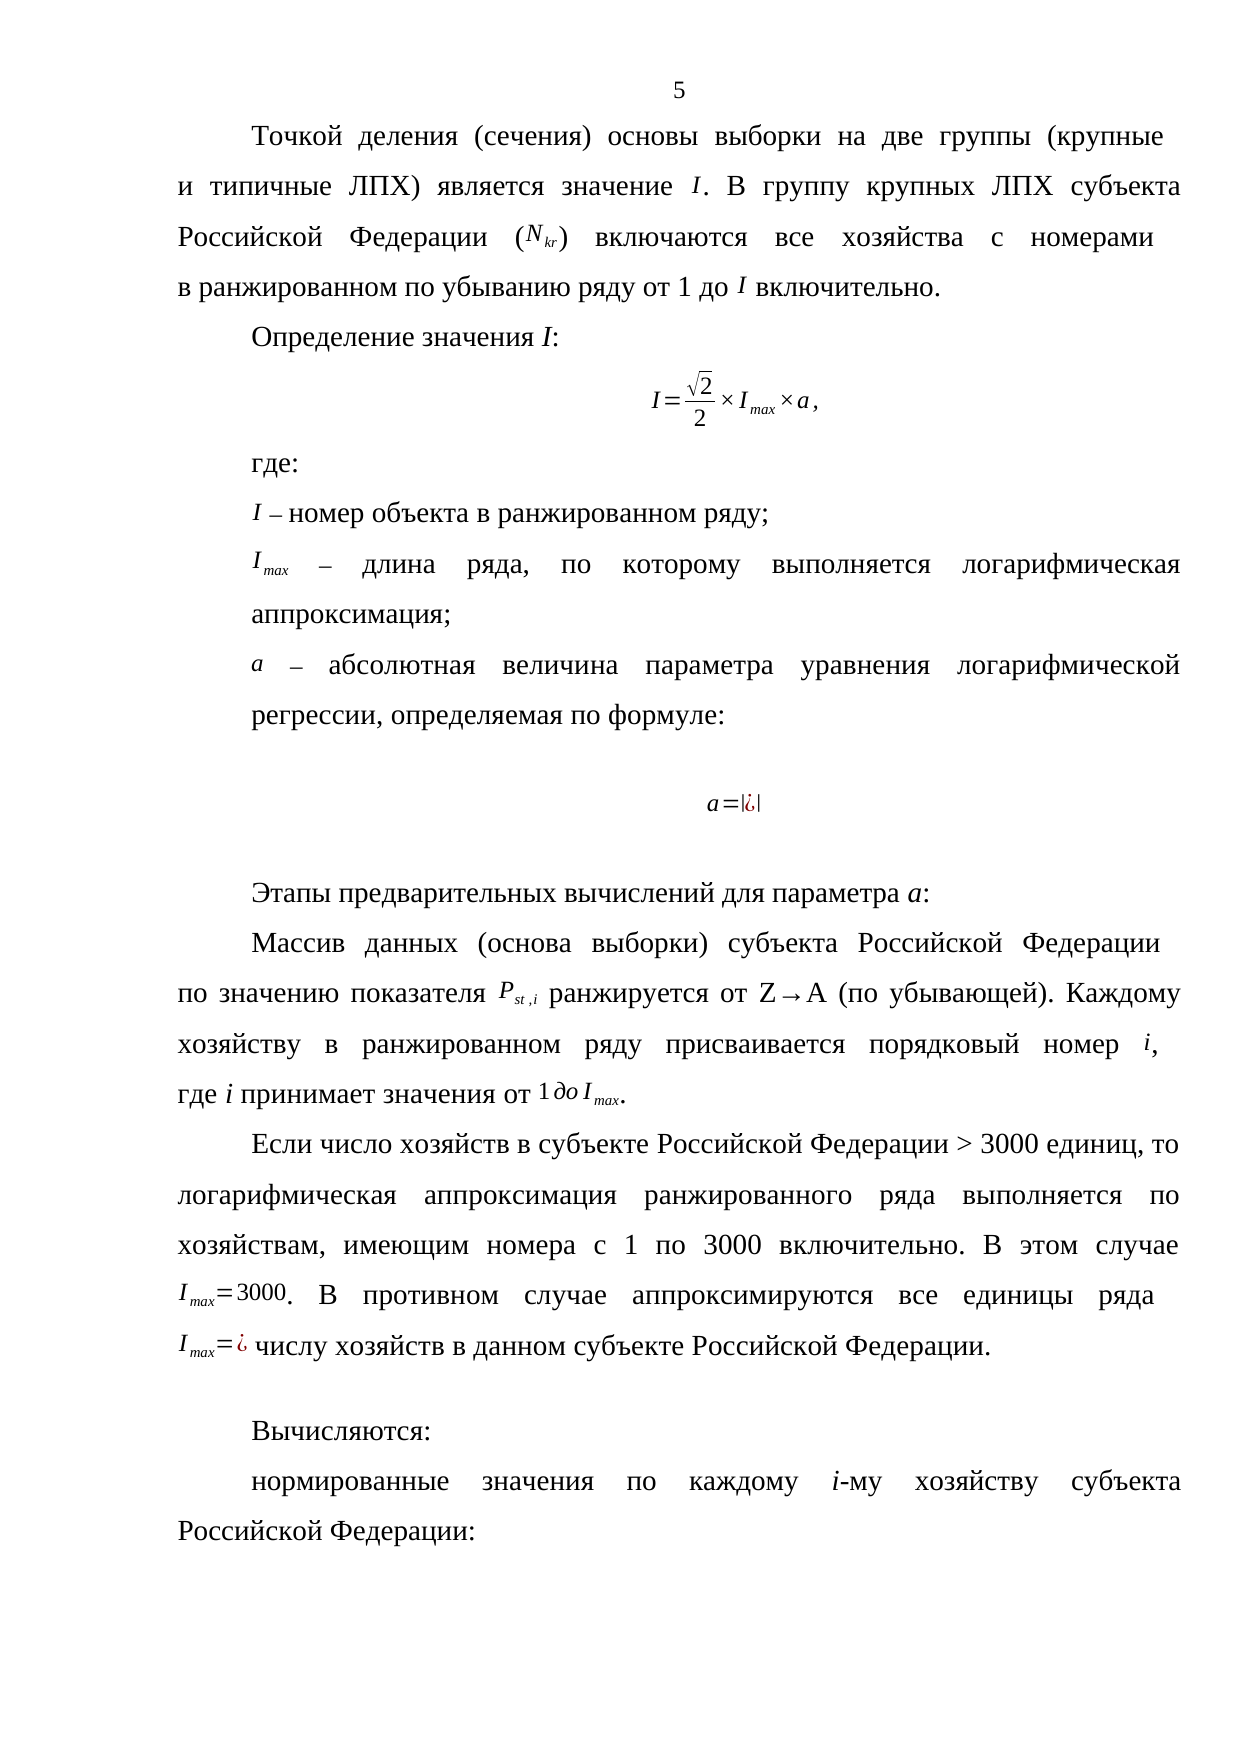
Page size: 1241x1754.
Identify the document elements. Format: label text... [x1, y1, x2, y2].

list где: [251, 445, 1181, 479]
text Вычисляются: [177, 1413, 1181, 1446]
list нормированные значения по каждому i-му хозяйству субъекта Российской Федерации: [177, 1463, 1181, 1547]
list Определение значения I: [251, 319, 1181, 353]
list – длина ряда, по которому выполняется логарифмическая аппроксимация; [251, 546, 1181, 630]
list Если число хозяйств в субъекте Российской Федерации > 3000 единиц, то логарифмическая аппроксимация ранжированного ряда выполняется по хозяйствам, имеющим номера с 1 по 3000 включительно. В этом случае . В противном случае аппроксимируются все единицы ряда числу хозяйств в данном субъекте Российской Федерации. [177, 1127, 1181, 1362]
list – абсолютная величина параметра уравнения логарифмической регрессии, определяемая по формуле: [251, 647, 1181, 731]
list Этапы предварительных вычислений для параметра а: [251, 875, 1181, 908]
text Точкой деления (сечения) основы выборки на две группы (крупные и типичные ЛПХ) является значение . В группу крупных ЛПХ субъекта Российской Федерации () включаются все хозяйства с номерами в ранжированном по убыванию ряду от 1 до включительно. [177, 118, 1181, 303]
list – номер объекта в ранжированном ряду; [251, 495, 1181, 529]
list Массив данных (основа выборки) субъекта Российской Федерации по значению показателя ранжируется от Z→A (по убывающей). Каждому хозяйству в ранжированном ряду присваивается порядковый номер , где i принимает значения от . [177, 925, 1181, 1110]
